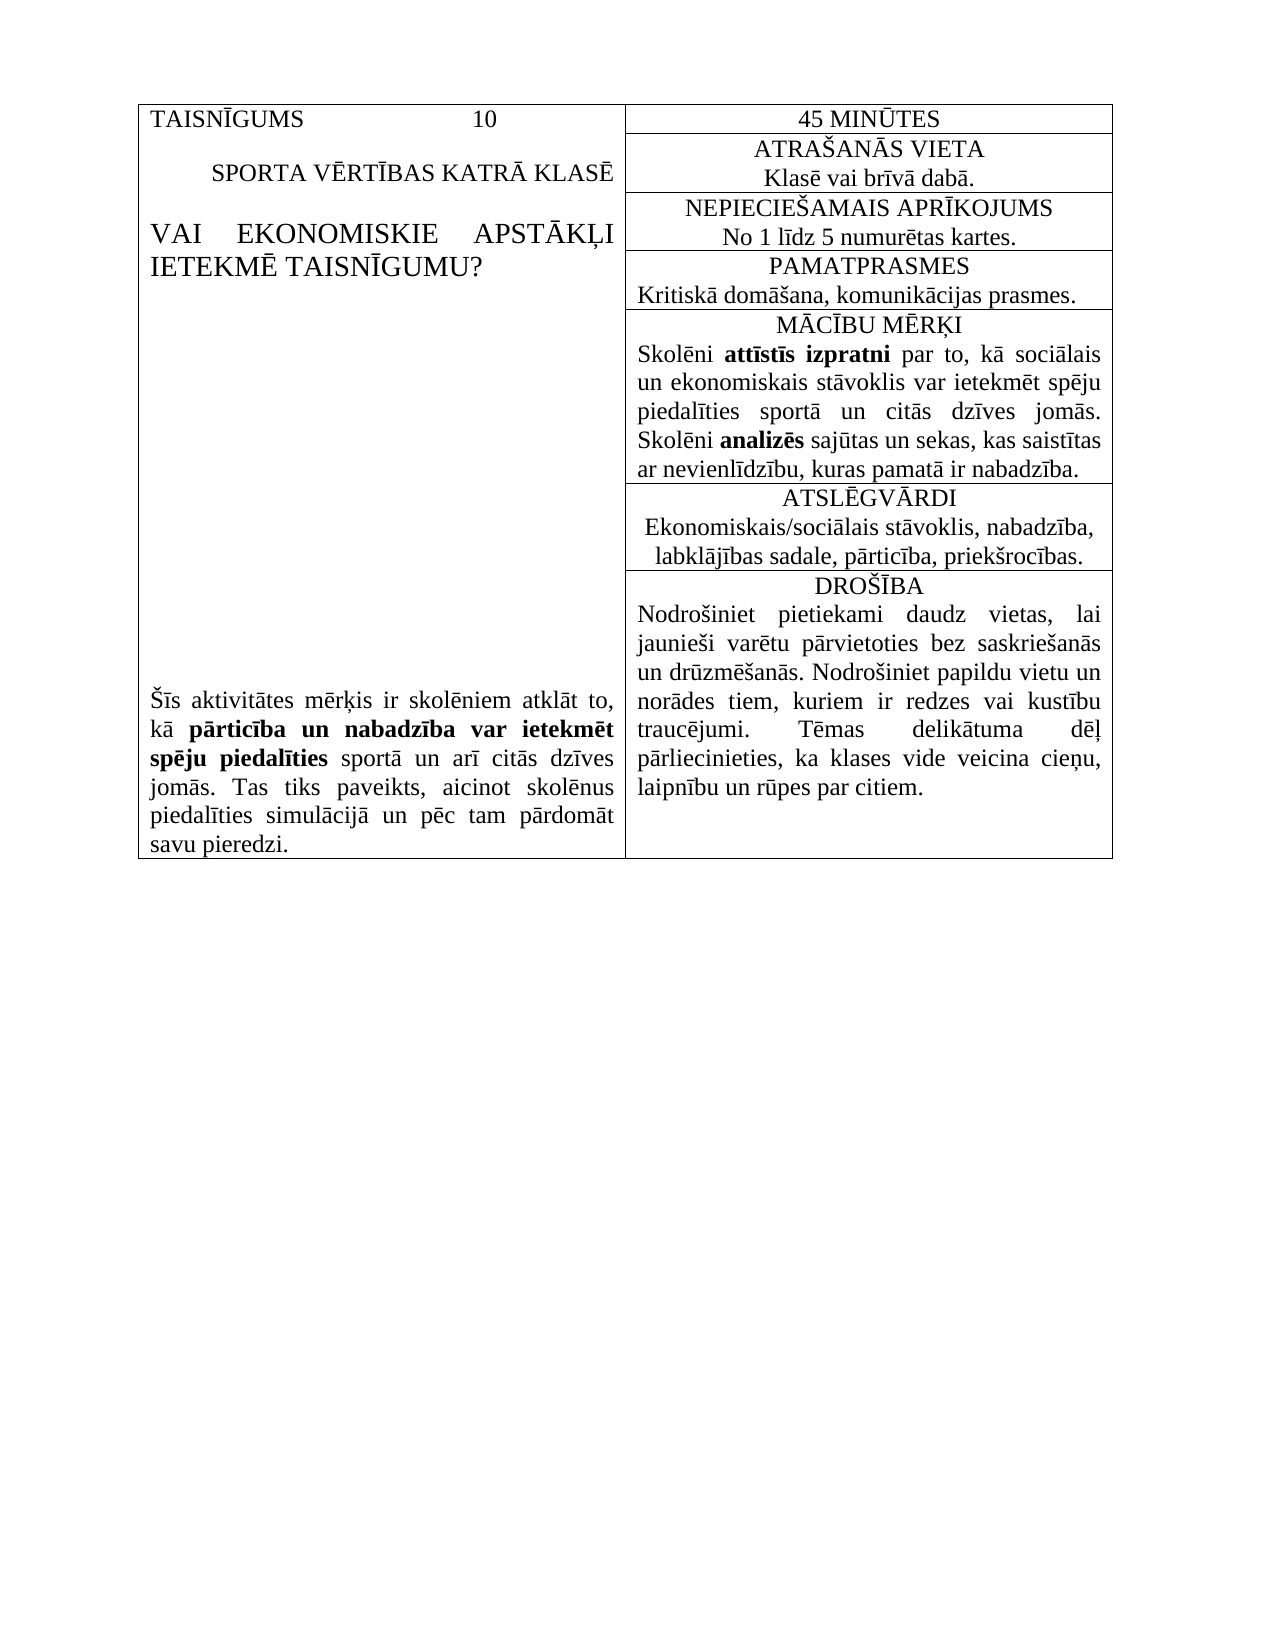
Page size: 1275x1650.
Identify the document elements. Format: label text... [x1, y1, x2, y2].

table_cell PAMATPRASMES Kritiskā domāšana, komunikācijas prasmes. [626, 251, 1112, 309]
table_cell MĀCĪBU MĒRĶI Skolēni attīstīs izpratni par to, kā sociālais un ekonomiskais stāvoklis var ietekmēt spēju piedalīties sportā un citās dzīves jomās. Skolēni analizēs sajūtas un sekas, kas saistītas ar nevienlīdzību, kuras pamatā ir nabadzība. [626, 310, 1112, 482]
table_header 45 MINŪTES [626, 105, 1112, 133]
table_header TAISNĪGUMS 10 SPORTA VĒRTĪBAS KATRĀ KLASĒ VAI EKONOMISKIE APSTĀKĻI IETEKMĒ TAISNĪGUMU? Šīs aktivitātes mērķis ir skolēniem atklāt to, kā pārticība un nabadzība var ietekmēt spēju piedalīties sportā un arī citās dzīves jomās. Tas tiks paveikts, aicinot skolēnus piedalīties simulācijā un pēc tam pārdomāt savu pieredzi. [139, 105, 625, 858]
table_cell NEPIECIEŠAMAIS APRĪKOJUMS No 1 līdz 5 numurētas kartes. [626, 193, 1112, 250]
table_cell ATSLĒGVĀRDI Ekonomiskais/sociālais stāvoklis, nabadzība, labklājības sadale, pārticība, priekšrocības. [626, 484, 1112, 570]
table_cell ATRAŠANĀS VIETA Klasē vai brīvā dabā. [626, 134, 1112, 192]
table_cell DROŠĪBA Nodrošiniet pietiekami daudz vietas, lai jaunieši varētu pārvietoties bez saskriešanās un drūzmēšanās. Nodrošiniet papildu vietu un norādes tiem, kuriem ir redzes vai kustību traucējumi. Tēmas delikātuma dēļ pārliecinieties, ka klases vide veicina cieņu, laipnību un rūpes par citiem. [626, 571, 1112, 858]
